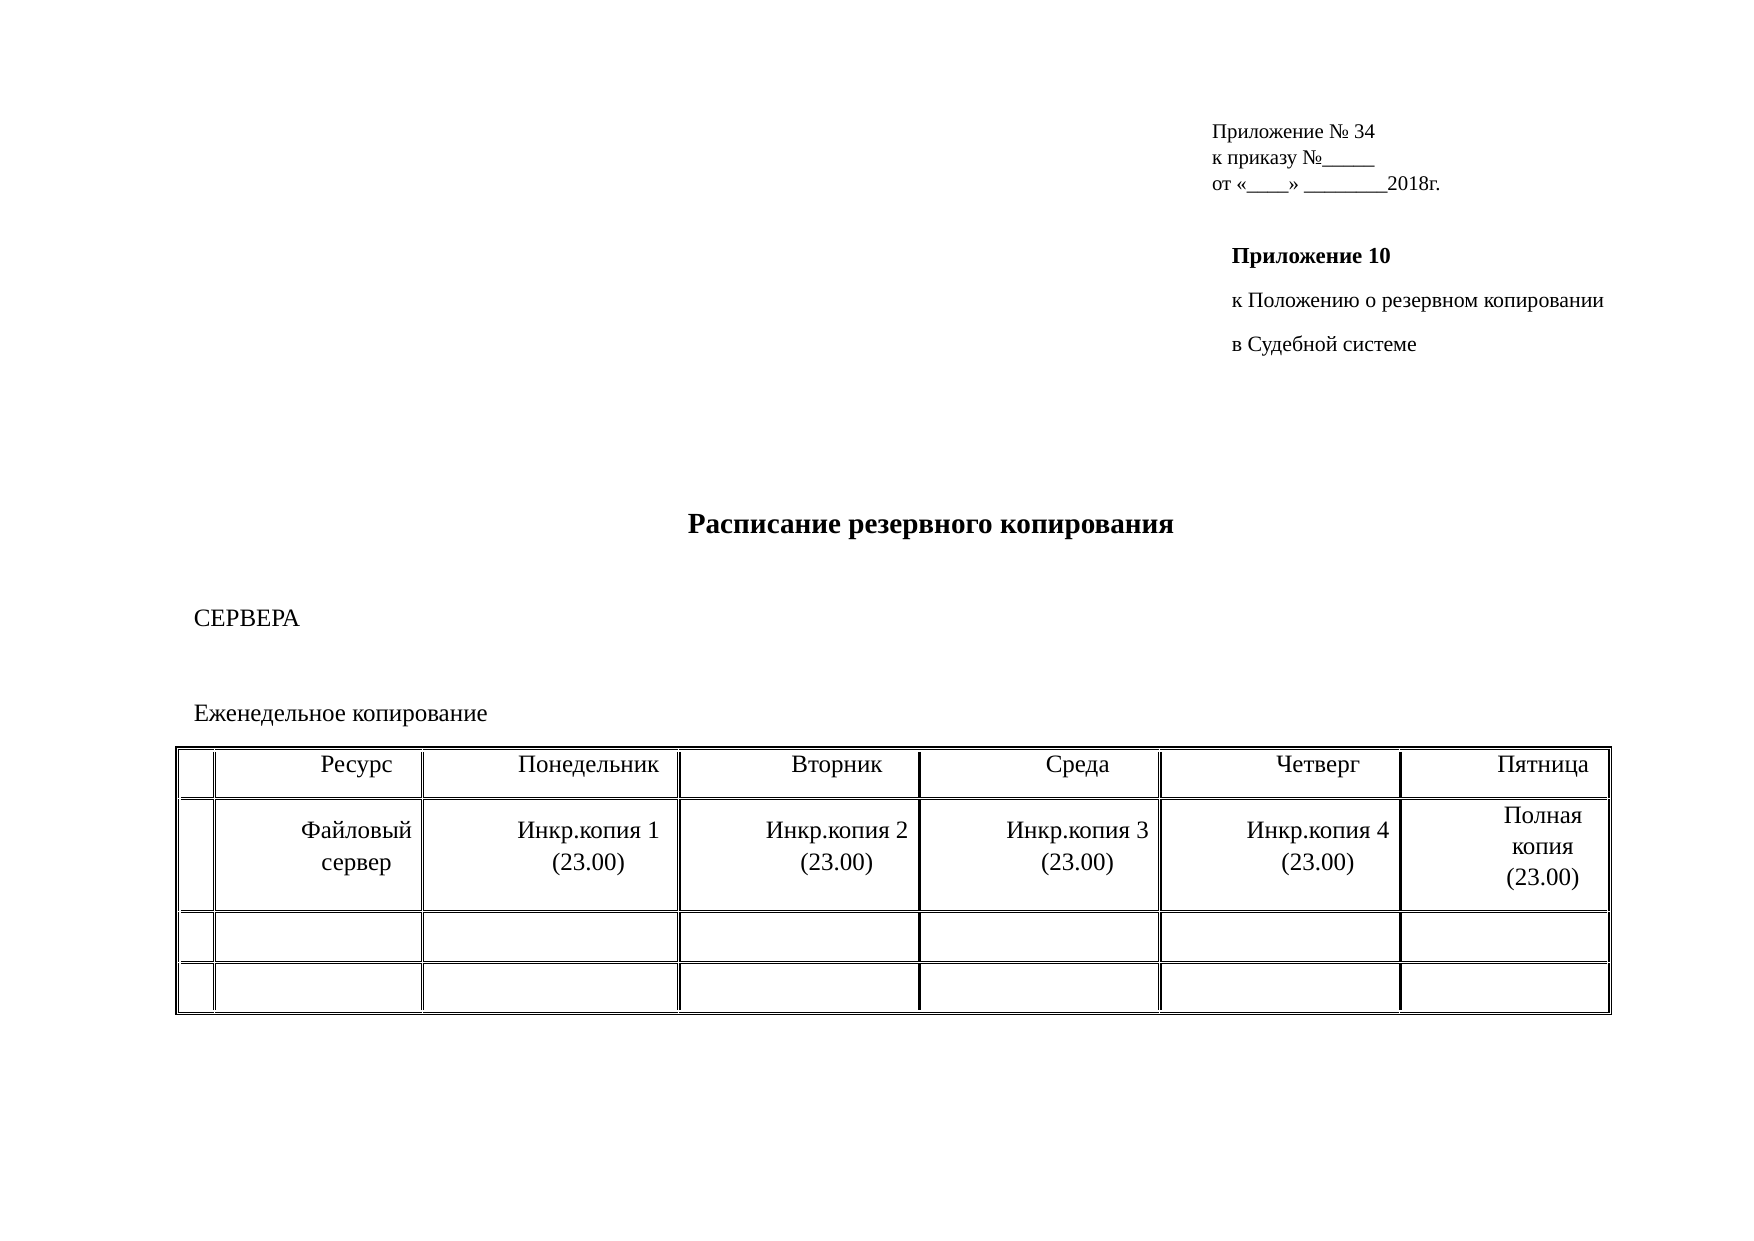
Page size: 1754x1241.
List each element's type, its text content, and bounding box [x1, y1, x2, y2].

text к Положению о резервном копировании [1232, 287, 1668, 312]
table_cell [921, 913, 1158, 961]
text Приложение 10 [1232, 242, 1668, 268]
text Расписание резервного копирования [193, 506, 1668, 540]
text в Судебной системе [1232, 331, 1668, 356]
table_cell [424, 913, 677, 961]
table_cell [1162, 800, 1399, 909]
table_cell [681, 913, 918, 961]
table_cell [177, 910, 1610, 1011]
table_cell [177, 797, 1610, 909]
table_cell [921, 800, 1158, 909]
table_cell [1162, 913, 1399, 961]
text от «____» ________2018г. [1168, 171, 1668, 195]
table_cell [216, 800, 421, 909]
text к приказу №_____ [1168, 145, 1668, 169]
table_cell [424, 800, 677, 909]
text Приложение № 34 [1168, 119, 1668, 143]
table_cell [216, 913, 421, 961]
text СЕРВЕРА [193, 603, 1668, 632]
text Еженедельное копирование [193, 698, 1668, 727]
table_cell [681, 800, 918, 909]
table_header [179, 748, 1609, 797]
